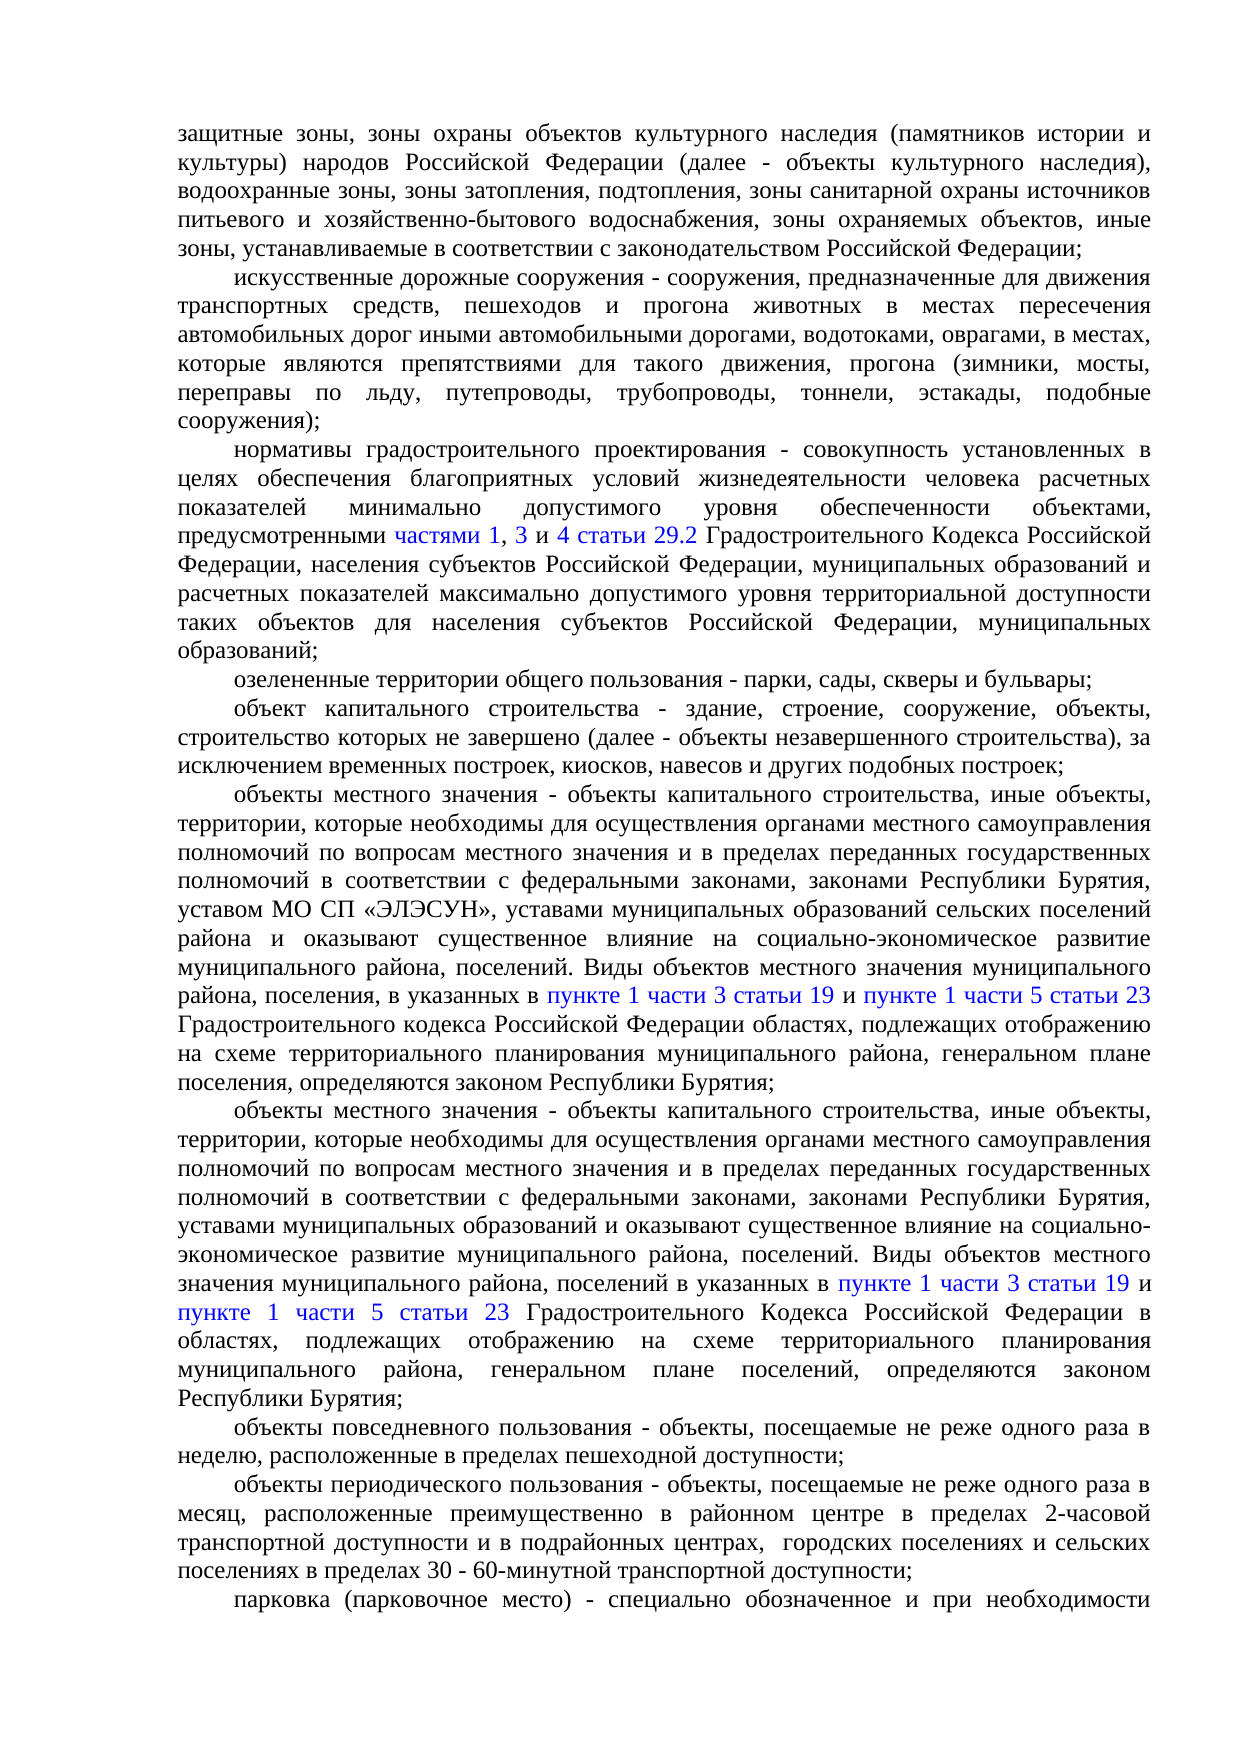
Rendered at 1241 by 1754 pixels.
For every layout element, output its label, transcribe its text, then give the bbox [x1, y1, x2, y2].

text нормативы градостроительного проектирования - совокупность установленных в целях обеспечения благоприятных условий жизнедеятельности человека расчетных показателей минимально допустимого уровня обеспеченности объектами, предусмотренными частями 1, 3 и 4 статьи 29.2 Градостроительного Кодекса Российской Федерации, населения субъектов Российской Федерации, муниципальных образований и расчетных показателей максимально допустимого уровня территориальной доступности таких объектов для населения субъектов Российской Федерации, муниципальных образований; [177, 434, 1152, 664]
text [177, 118, 1152, 262]
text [177, 1584, 1152, 1613]
text объекты местного значения - объекты капитального строительства, иные объекты, территории, которые необходимы для осуществления органами местного самоуправления полномочий по вопросам местного значения и в пределах переданных государственных полномочий в соответствии с федеральными законами, законами Республики Бурятия, уставом МО СП «ЭЛЭСУН», уставами муниципальных образований сельских поселений района и оказывают существенное влияние на социально-экономическое развитие муниципального района, поселений. Виды объектов местного значения муниципального района, поселения, в указанных в пункте 1 части 3 статьи 19 и пункте 1 части 5 статьи 23 Градостроительного кодекса Российской Федерации областях, подлежащих отображению на схеме территориального планирования муниципального района, генеральном плане поселения, определяются законом Республики Бурятия; [177, 779, 1152, 1096]
text объекты периодического пользования - объекты, посещаемые не реже одного раза в месяц, расположенные преимущественно в районном центре в пределах 2-часовой транспортной доступности и в подрайонных центрах, городских поселениях и сельских поселениях в пределах 30 - 60-минутной транспортной доступности; [177, 1469, 1152, 1584]
text объекты повседневного пользования - объекты, посещаемые не реже одного раза в неделю, расположенные в пределах пешеходной доступности; [177, 1412, 1152, 1469]
text искусственные дорожные сооружения - сооружения, предназначенные для движения транспортных средств, пешеходов и прогона животных в местах пересечения автомобильных дорог иными автомобильными дорогами, водотоками, оврагами, в местах, которые являются препятствиями для такого движения, прогона (зимники, мосты, переправы по льду, путепроводы, трубопроводы, тоннели, эстакады, подобные сооружения); [177, 262, 1152, 434]
text объекты местного значения - объекты капитального строительства, иные объекты, территории, которые необходимы для осуществления органами местного самоуправления полномочий по вопросам местного значения и в пределах переданных государственных полномочий в соответствии с федеральными законами, законами Республики Бурятия, уставами муниципальных образований и оказывают существенное влияние на социально-экономическое развитие муниципального района, поселений. Виды объектов местного значения муниципального района, поселений в указанных в пункте 1 части 3 статьи 19 и пункте 1 части 5 статьи 23 Градостроительного Кодекса Российской Федерации в областях, подлежащих отображению на схеме территориального планирования муниципального района, генеральном плане поселений, определяются законом Республики Бурятия; [177, 1096, 1152, 1412]
text озелененные территории общего пользования - парки, сады, скверы и бульвары; [177, 664, 1152, 693]
text объект капитального строительства - здание, строение, сооружение, объекты, строительство которых не завершено (далее - объекты незавершенного строительства), за исключением временных построек, киосков, навесов и других подобных построек; [177, 693, 1152, 779]
